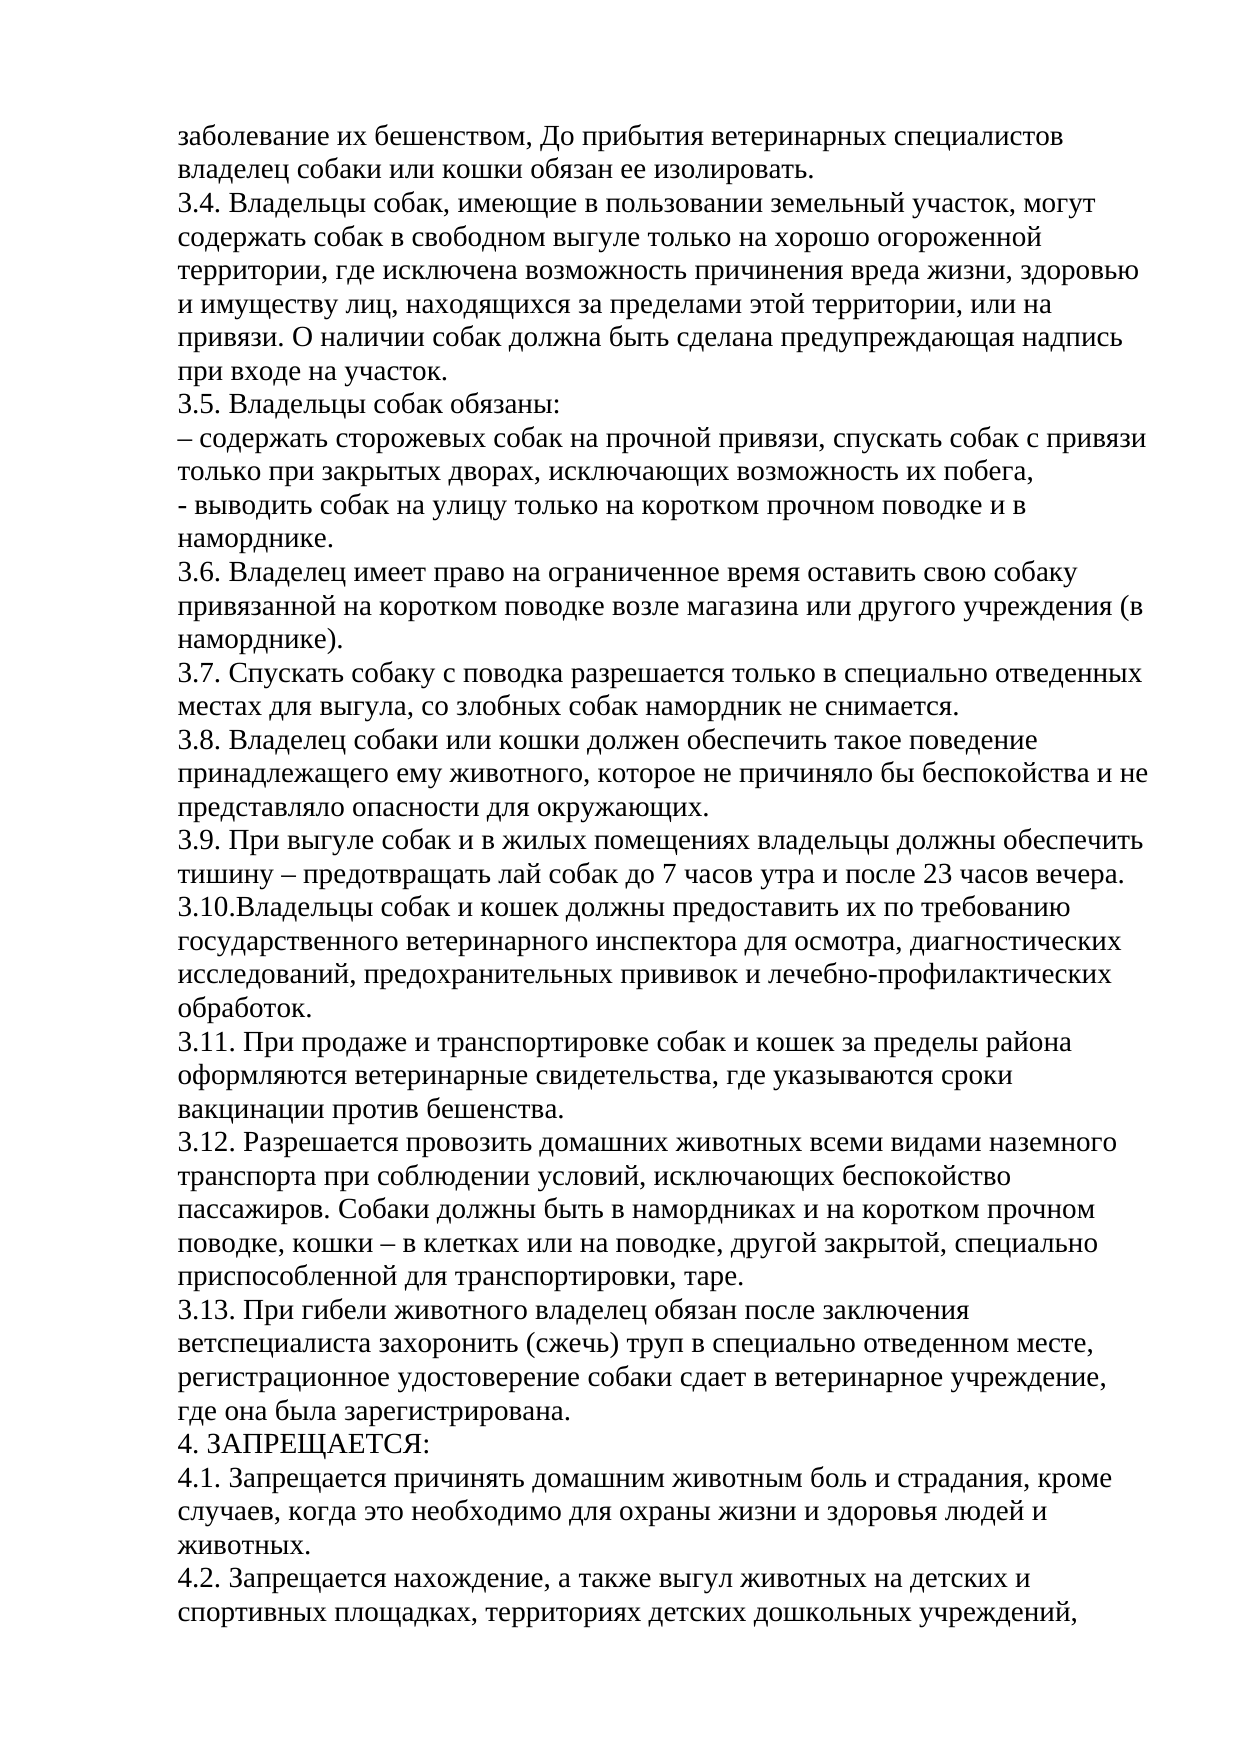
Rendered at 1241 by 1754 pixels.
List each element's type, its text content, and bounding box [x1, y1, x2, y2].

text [177, 1460, 1152, 1627]
text 4. ЗАПРЕЩАЕТСЯ: [177, 1426, 1152, 1460]
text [177, 118, 1152, 1426]
